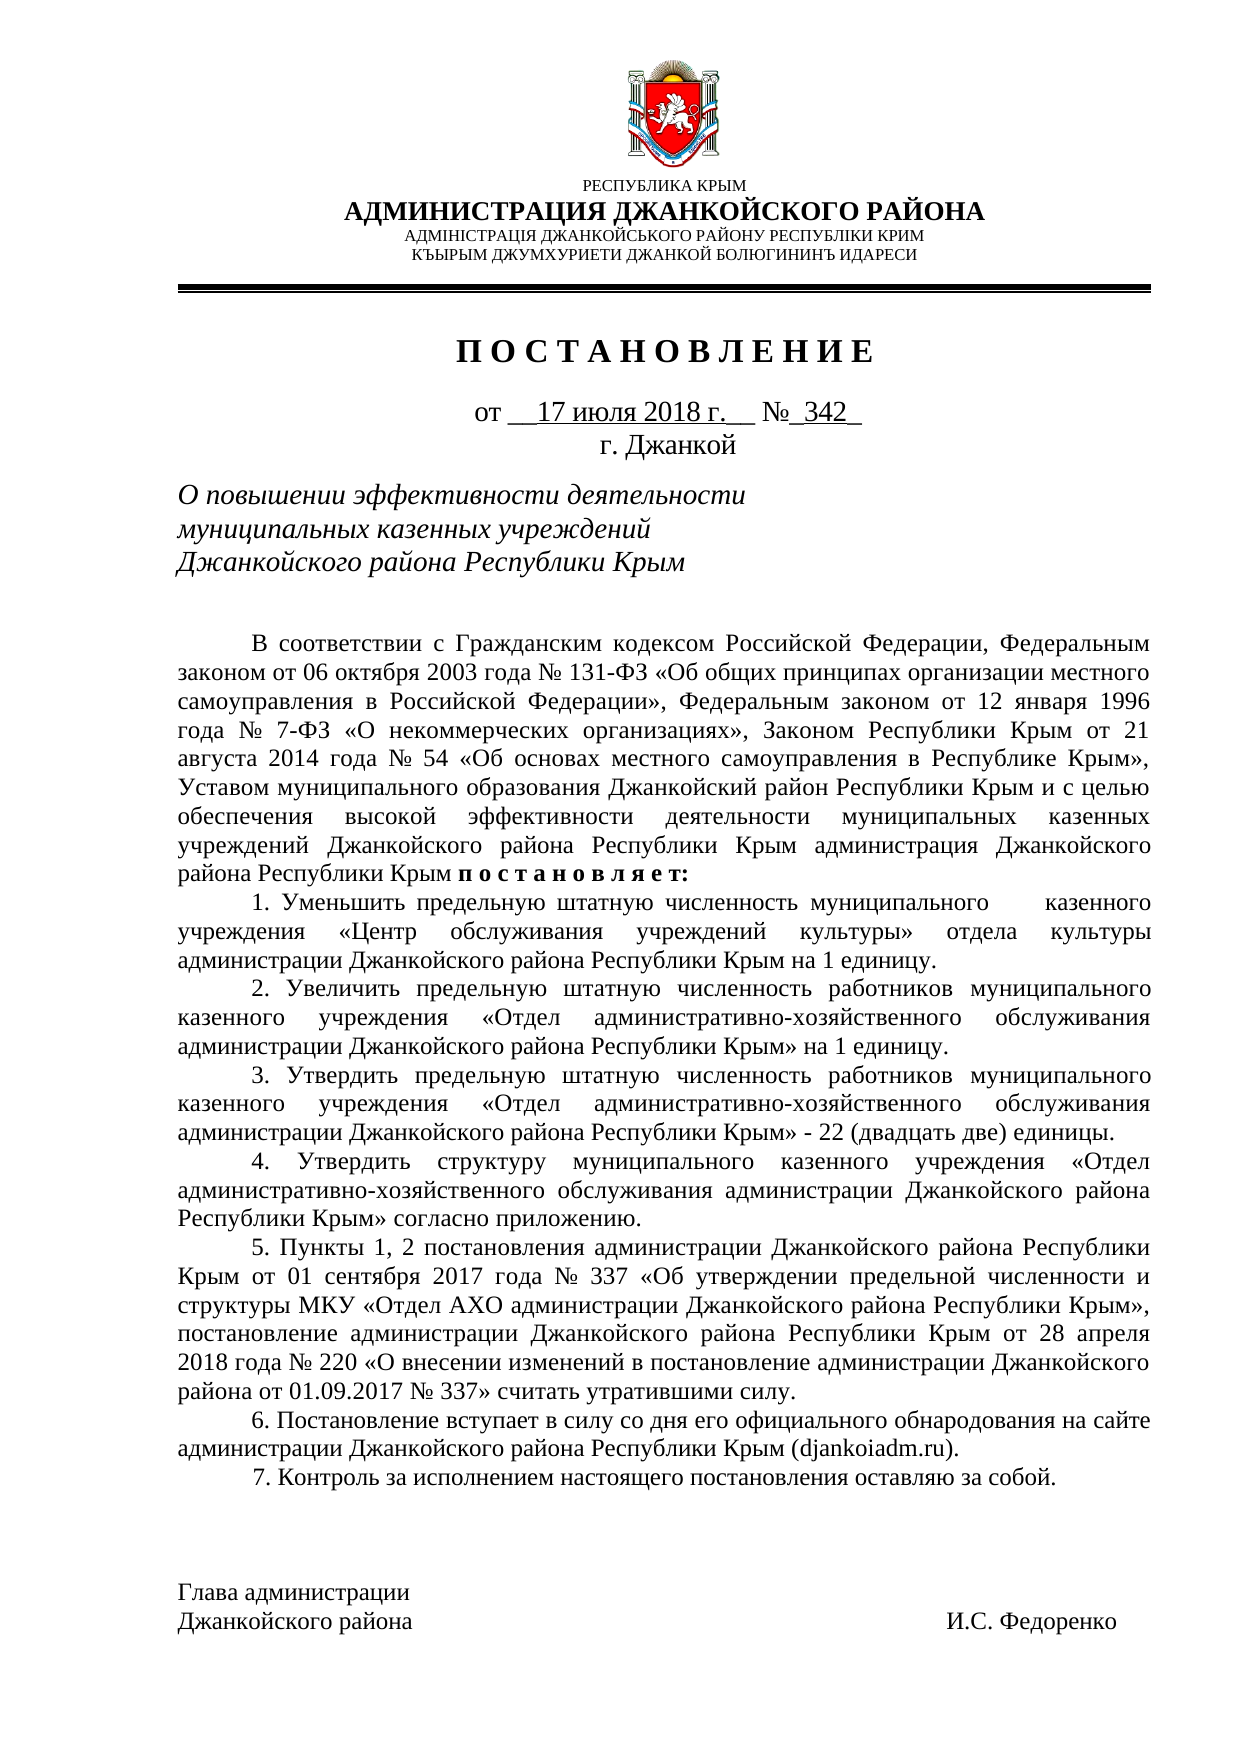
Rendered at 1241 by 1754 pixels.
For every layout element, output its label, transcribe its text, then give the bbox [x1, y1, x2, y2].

text Глава администрации [177, 1577, 1152, 1606]
text от __17 июля 2018 г.__ №_342_ [178, 394, 1158, 427]
list 7. Контроль за исполнением настоящего постановления оставляю за собой. [177, 1462, 1152, 1491]
text 2. Увеличить предельную штатную численность работников муниципального казенного учреждения «Отдел административно-хозяйственного обслуживания администрации Джанкойского района Республики Крым» на 1 единицу. [177, 973, 1152, 1060]
table_header РЕСПУБЛИКА КРЫМ АДМИНИСТРАЦИЯ ДЖАНКОЙСКОГО РАЙОНА АДМIНIСТРАЦIЯ ДЖАНКОЙСЬКОГО РАЙОНУ РЕСПУБЛІКИ КРИМ КЪЫРЫМ ДЖУМХУРИЕТИ ДЖАНКОЙ БОЛЮГИНИНЪ ИДАРЕСИ [178, 176, 1151, 283]
text Джанкойского района Республики Крым [177, 544, 1152, 578]
text 5. Пункты 1, 2 постановления администрации Джанкойского района Республики Крым от 01 сентября 2017 года № 337 «Об утверждении предельной численности и структуры МКУ «Отдел АХО администрации Джанкойского района Республики Крым», постановление администрации Джанкойского района Республики Крым от 28 апреля 2018 года № 220 «О внесении изменений в постановление администрации Джанкойского района от 01.09.2017 № 337» считать утратившими силу. [177, 1232, 1152, 1405]
text 1. Уменьшить предельную штатную численность муниципального казенного учреждения «Центр обслуживания учреждений культуры» отдела культуры администрации Джанкойского района Республики Крым на 1 единицу. [177, 887, 1152, 973]
text О повышении эффективности деятельности [177, 477, 1152, 511]
picture [626, 58, 720, 168]
text 3. Утвердить предельную штатную численность работников муниципального казенного учреждения «Отдел административно-хозяйственного обслуживания администрации Джанкойского района Республики Крым» - 22 (двадцать две) единицы. [177, 1060, 1152, 1146]
text Джанкойского района И.С. Федоренко [177, 1606, 1152, 1635]
text 6. Постановление вступает в силу со дня его официального обнародования на сайте администрации Джанкойского района Республики Крым (djankoiadm.ru). [177, 1405, 1152, 1462]
text г. Джанкой [178, 427, 1158, 461]
text муниципальных казенных учреждений [177, 511, 1152, 544]
text В соответствии с Гражданским кодексом Российской Федерации, Федеральным законом от 06 октября 2003 года № 131-ФЗ «Об общих принципах организации местного самоуправления в Российской Федерации», Федеральным законом от 12 января 1996 года № 7-ФЗ «О некоммерческих организациях», Законом Республики Крым от 21 августа 2014 года № 54 «Об основах местного самоуправления в Республике Крым», Уставом муниципального образования Джанкойский район Республики Крым и с целью обеспечения высокой эффективности деятельности муниципальных казенных учреждений Джанкойского района Республики Крым администрация Джанкойского района Республики Крым п о с т а н о в л я е т: [177, 628, 1152, 887]
text 4. Утвердить структуру муниципального казенного учреждения «Отдел административно-хозяйственного обслуживания администрации Джанкойского района Республики Крым» согласно приложению. [177, 1146, 1152, 1232]
text П О С Т А Н О В Л Е Н И Е [177, 331, 1152, 369]
